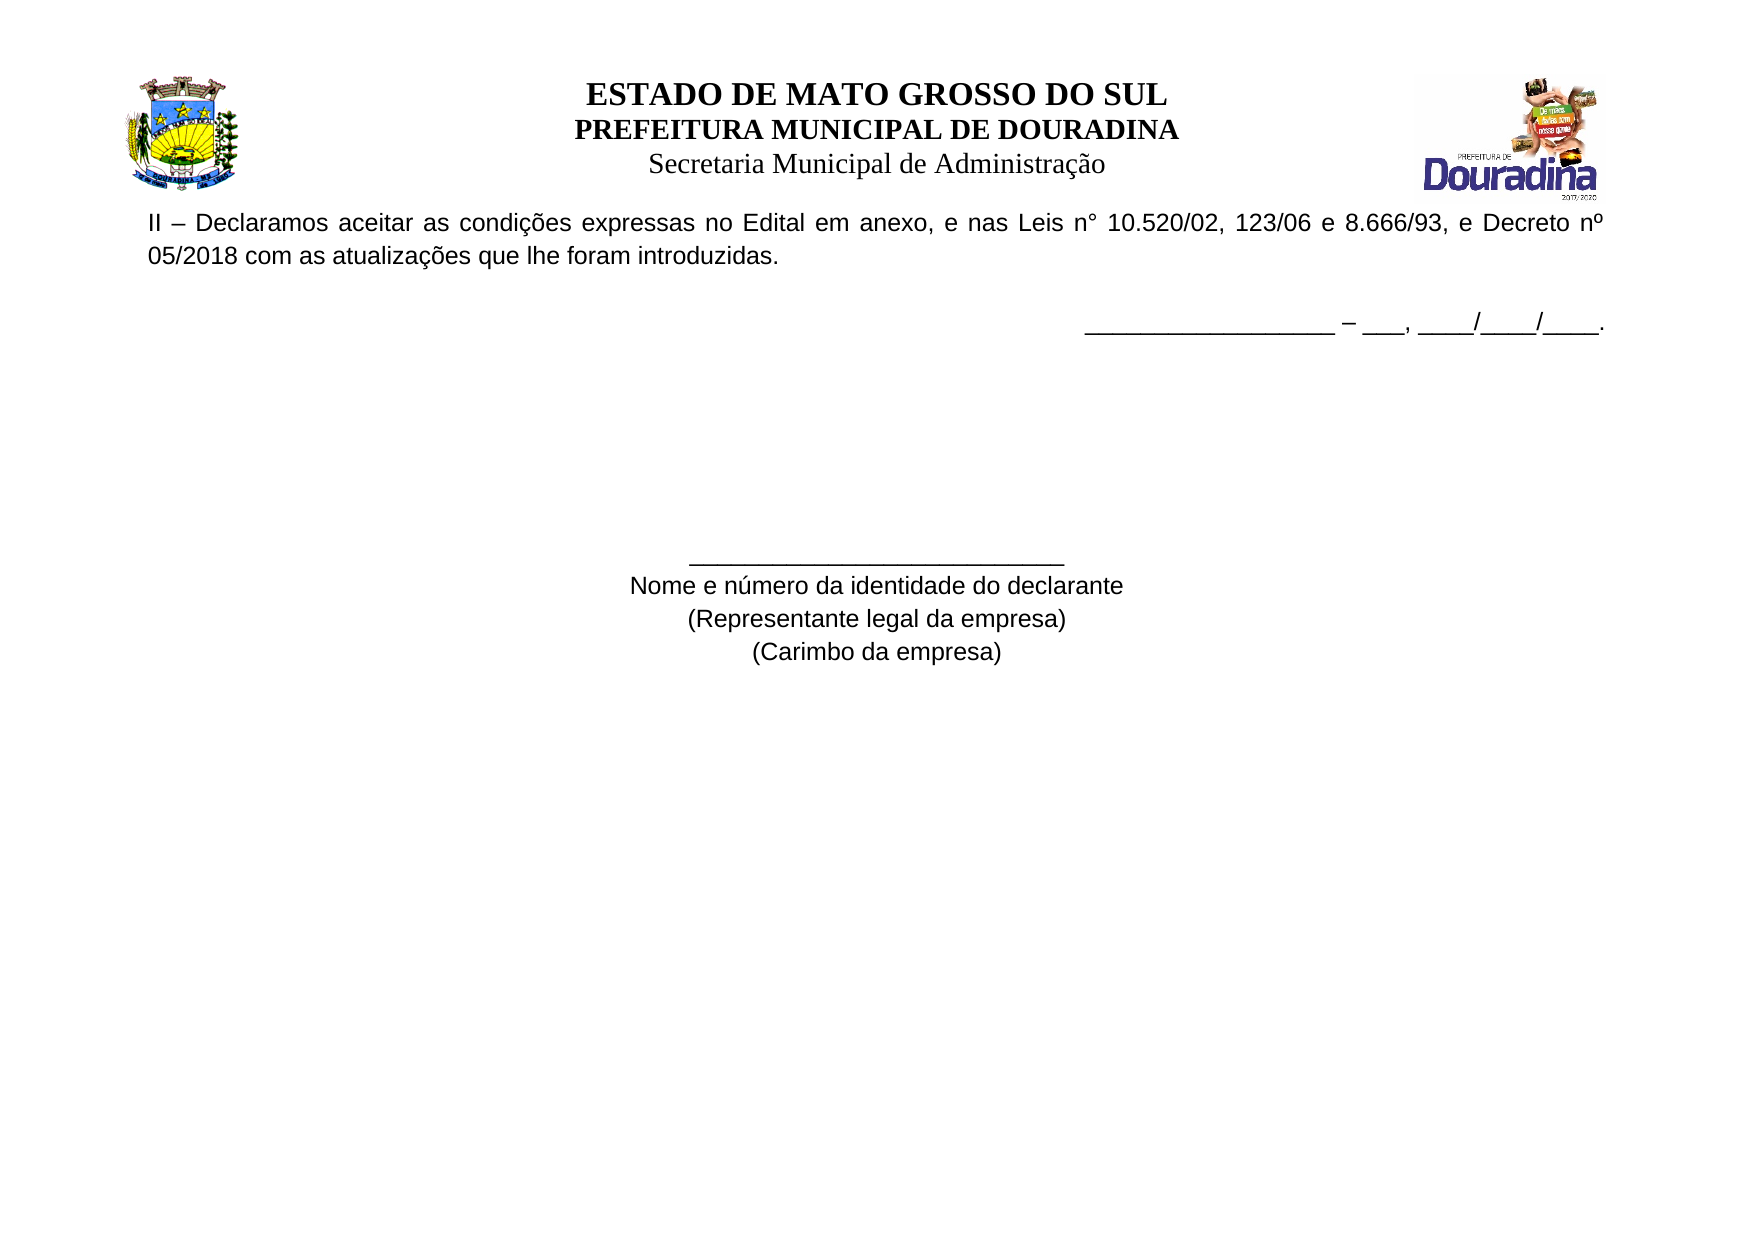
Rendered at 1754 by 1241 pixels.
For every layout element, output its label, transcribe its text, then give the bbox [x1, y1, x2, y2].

text II – Declaramos aceitar as condições expressas no Edital em anexo, e nas Leis n° 10.520/02, 123/06 e 8.666/93, e Decreto nº 05/2018 com as atualizações que lhe foram introduzidas. [148, 208, 1606, 270]
text ___________________________ [148, 538, 1606, 567]
text Nome e número da identidade do declarante [148, 571, 1606, 600]
text __________________ – ___, ____/____/____. [148, 307, 1606, 336]
picture [1413, 74, 1607, 204]
text (Representante legal da empresa) [148, 604, 1606, 633]
picture [115, 63, 247, 201]
text (Carimbo da empresa) [148, 637, 1606, 666]
